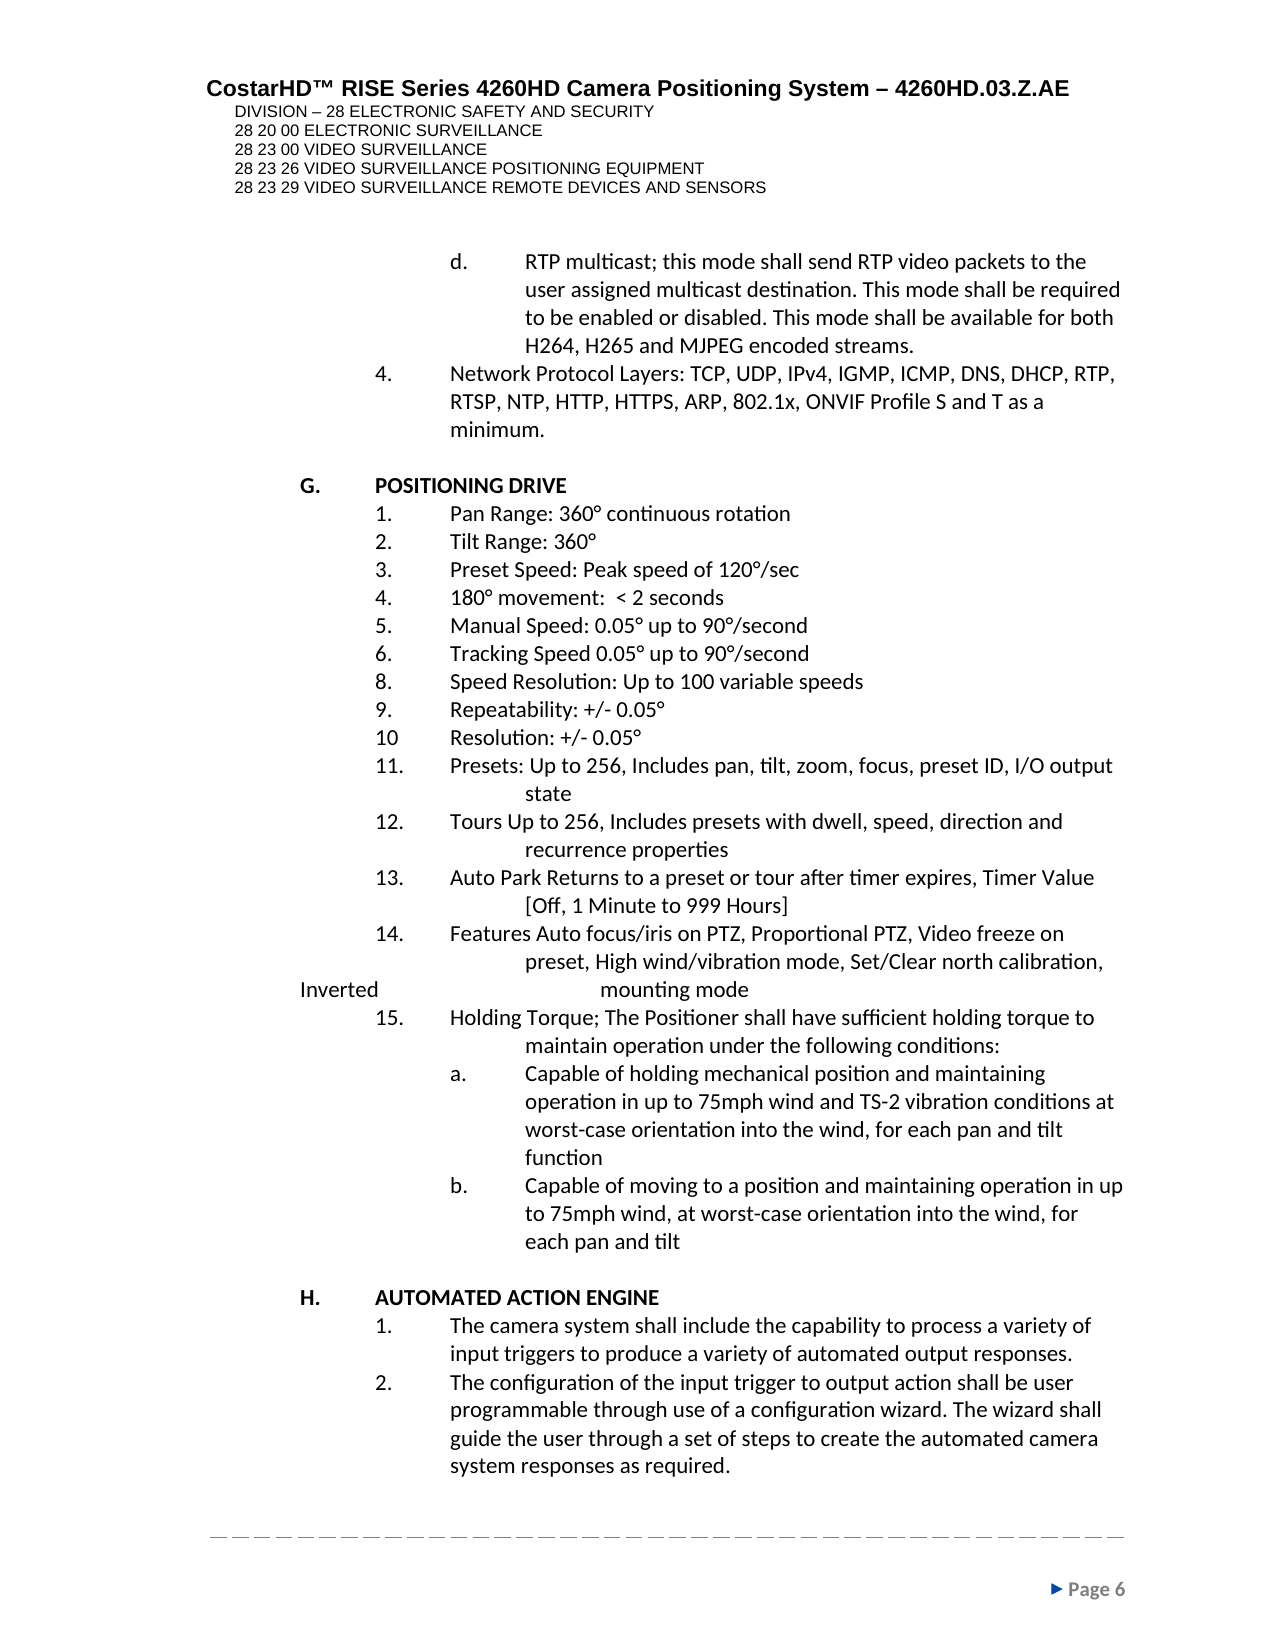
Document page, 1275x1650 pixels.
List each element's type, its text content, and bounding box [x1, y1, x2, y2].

text 13. Auto Park Returns to a preset or tour after timer expires, Timer Value [Off, 1 Minute to 999 Hours] [300, 863, 1125, 919]
text 2. The configuration of the input trigger to output action shall be user programmable through use of a configuration wizard. The wizard shall guide the user through a set of steps to create the automated camera system responses as required. [375, 1368, 1125, 1480]
text G. POSITIONING DRIVE [300, 471, 1125, 499]
text 4. 180° movement: < 2 seconds [300, 583, 1125, 611]
text d. RTP multicast; this mode shall send RTP video packets to the user assigned multicast destination. This mode shall be required to be enabled or disabled. This mode shall be available for both H264, H265 and MJPEG encoded streams. [450, 247, 1125, 359]
text 1. The camera system shall include the capability to process a variety of input triggers to produce a variety of automated output responses. [375, 1312, 1125, 1368]
list Capable of moving to a position and maintaining operation in up to 75mph wind, at worst-case orientation into the wind, for each pan and tilt [450, 1171, 1125, 1256]
text 5. Manual Speed: 0.05° up to 90°/second [300, 611, 1125, 639]
list Capable of holding mechanical position and maintaining operation in up to 75mph wind and TS-2 vibration conditions at worst-case orientation into the wind, for each pan and tilt function [450, 1059, 1125, 1171]
text 10 Resolution: +/- 0.05° [300, 723, 1125, 751]
text 9. Repeatability: +/- 0.05° [300, 695, 1125, 723]
text 11. Presets: Up to 256, Includes pan, tilt, zoom, focus, preset ID, I/O output state [300, 751, 1125, 807]
text 12. Tours Up to 256, Includes presets with dwell, speed, direction and recurrence properties [300, 807, 1125, 863]
text 3. Preset Speed: Peak speed of 120°/sec [300, 555, 1125, 583]
text 6. Tracking Speed 0.05° up to 90°/second [300, 639, 1125, 667]
text 8. Speed Resolution: Up to 100 variable speeds [300, 667, 1125, 695]
text 4. Network Protocol Layers: TCP, UDP, IPv4, IGMP, ICMP, DNS, DHCP, RTP, RTSP, NTP, HTTP, HTTPS, ARP, 802.1x, ONVIF Profile S and T as a minimum. [375, 359, 1125, 443]
text 14. Features Auto focus/iris on PTZ, Proportional PTZ, Video freeze on preset, High wind/vibration mode, Set/Clear north calibration, Inverted mounting mode [300, 919, 1125, 1003]
text 2. Tilt Range: 360° [300, 527, 1125, 555]
text H. AUTOMATED ACTION ENGINE [300, 1283, 1125, 1312]
text 15. Holding Torque; The Positioner shall have sufficient holding torque to maintain operation under the following conditions: [300, 1003, 1125, 1059]
text 1. Pan Range: 360° continuous rotation [300, 499, 1125, 527]
